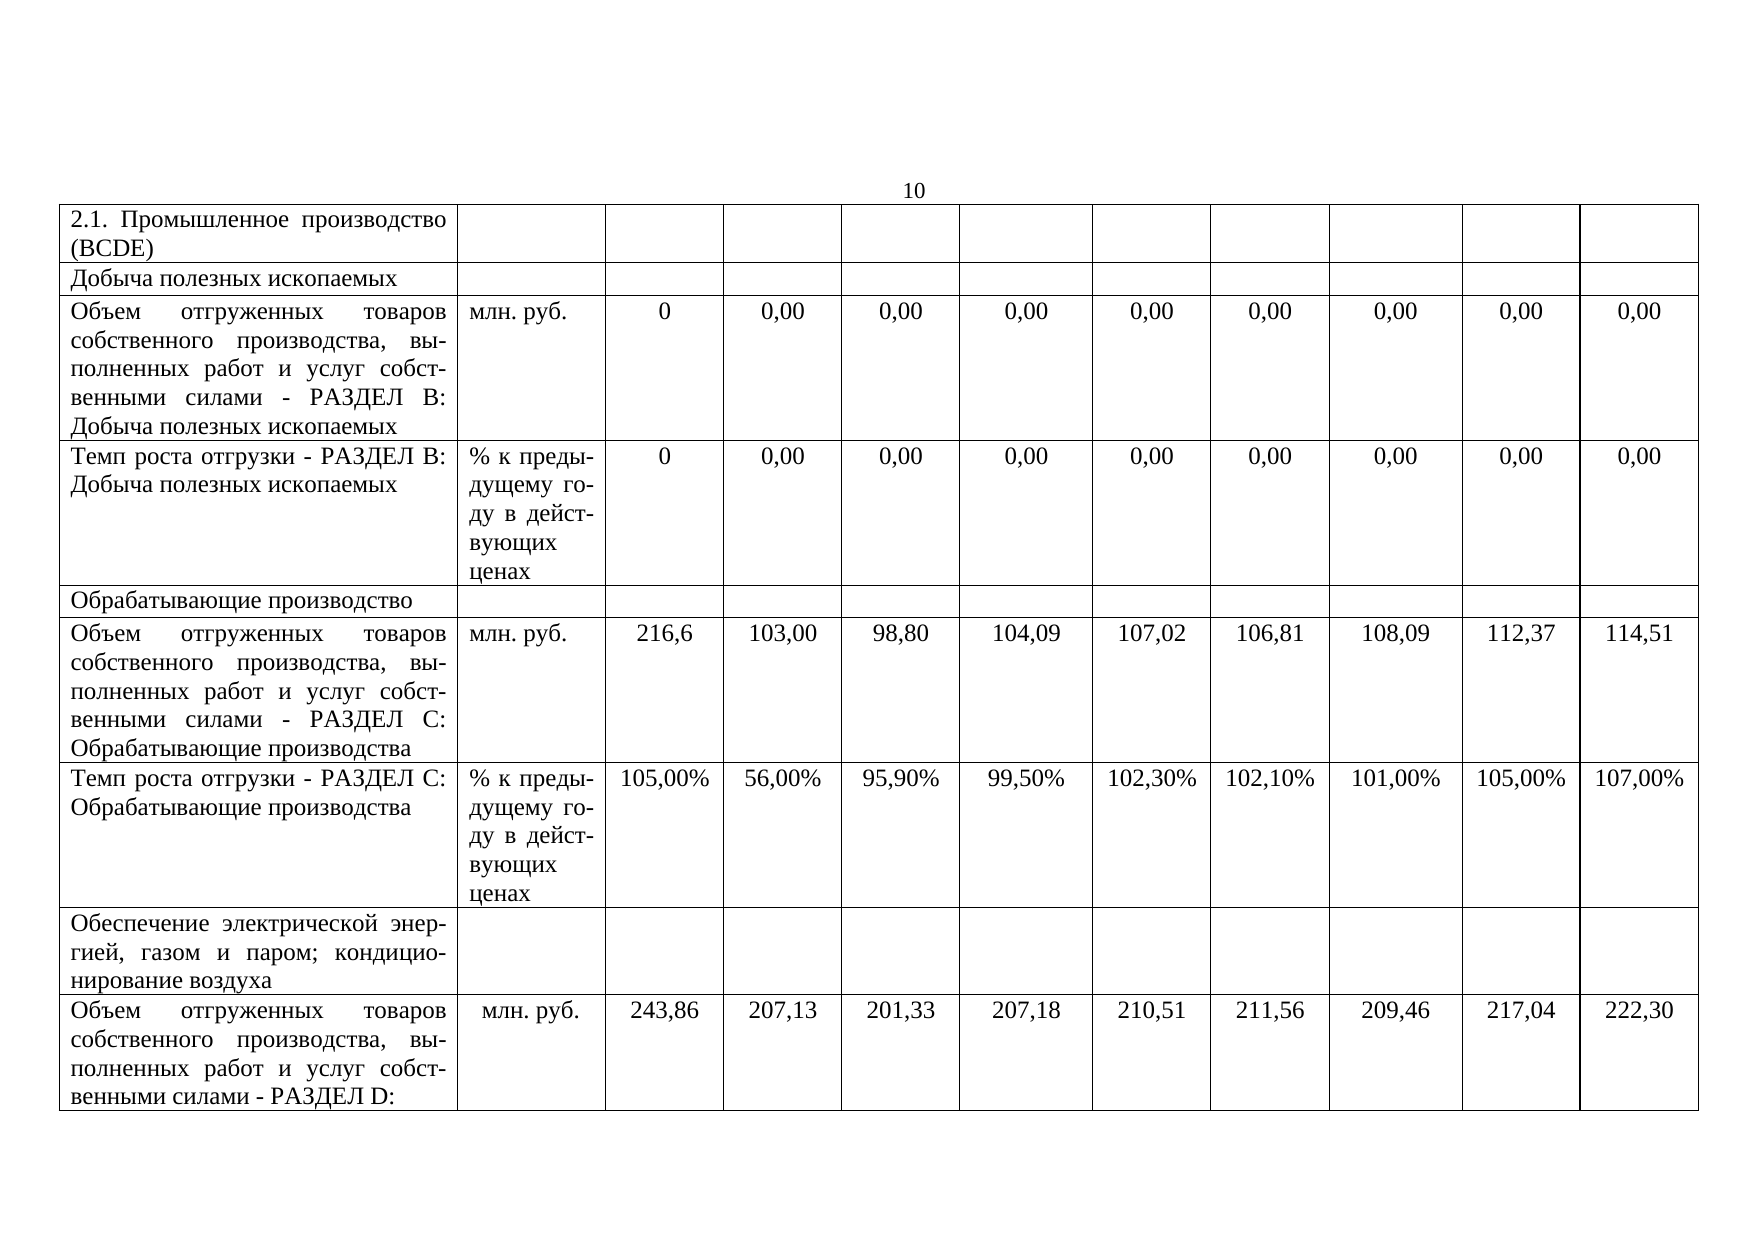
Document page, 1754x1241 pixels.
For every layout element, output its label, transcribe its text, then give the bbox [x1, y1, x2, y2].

table_cell [1581, 586, 1698, 617]
table_cell 0,00 [1463, 441, 1579, 584]
table_cell [724, 205, 841, 262]
table_cell 112,37 [1463, 618, 1579, 762]
table_cell млн. руб. [458, 995, 605, 1110]
table_cell [1211, 908, 1329, 994]
table_cell [458, 586, 605, 617]
table_cell [1211, 586, 1329, 617]
table_cell [1093, 263, 1210, 295]
table_cell [458, 263, 605, 295]
table_cell 0,00 [724, 296, 841, 440]
table_cell Обеспечение электрической энер-гией, газом и паром; кондицио-нирование воздуха [60, 908, 457, 994]
table_cell млн. руб. [458, 296, 605, 440]
table_cell [1463, 263, 1579, 295]
table_cell 0,00 [1581, 441, 1698, 584]
table_cell [1330, 586, 1462, 617]
table_cell 210,51 [1093, 995, 1210, 1110]
table_cell 102,10% [1211, 763, 1329, 907]
table_cell Обрабатывающие производство [60, 586, 457, 617]
table_cell 0,00 [960, 296, 1092, 440]
table_cell [606, 263, 723, 295]
table_cell 0,00 [1211, 296, 1329, 440]
table_cell 107,02 [1093, 618, 1210, 762]
table_cell [724, 586, 841, 617]
table_cell [1211, 205, 1329, 262]
table_cell 201,33 [842, 995, 959, 1110]
table_cell 0,00 [724, 441, 841, 584]
table_cell [1581, 205, 1698, 262]
table_cell [1463, 205, 1579, 262]
table_cell [1093, 908, 1210, 994]
table_cell [842, 586, 959, 617]
table_cell 101,00% [1330, 763, 1462, 907]
table_cell % к преды-дущему го-ду в дейст-вующих ценах [458, 763, 605, 907]
table_cell [724, 908, 841, 994]
table_cell 0,00 [1093, 441, 1210, 584]
table_cell [842, 263, 959, 295]
table_cell [606, 205, 723, 262]
table_cell 105,00% [1463, 763, 1579, 907]
table_cell Добыча полезных ископаемых [60, 263, 457, 295]
table_cell Темп роста отгрузки - РАЗДЕЛ C: Обрабатывающие производства [60, 763, 457, 907]
table_cell 0,00 [960, 441, 1092, 584]
table_cell 99,50% [960, 763, 1092, 907]
table_cell [606, 586, 723, 617]
table_cell 0,00 [1211, 441, 1329, 584]
table_cell 217,04 [1463, 995, 1579, 1110]
table_cell 216,6 [606, 618, 723, 762]
table_cell [724, 263, 841, 295]
table_cell 56,00% [724, 763, 841, 907]
table_cell 102,30% [1093, 763, 1210, 907]
table_cell [842, 908, 959, 994]
table_cell [1463, 586, 1579, 617]
table_cell 0,00 [842, 296, 959, 440]
table_cell Темп роста отгрузки - РАЗДЕЛ B: Добыча полезных ископаемых [60, 441, 457, 584]
table_cell [1330, 908, 1462, 994]
table_cell [606, 908, 723, 994]
table_cell [458, 908, 605, 994]
table_cell [842, 205, 959, 262]
table_cell 114,51 [1581, 618, 1698, 762]
table_cell 106,81 [1211, 618, 1329, 762]
table_cell 243,86 [606, 995, 723, 1110]
table_cell 0,00 [1581, 296, 1698, 440]
table_cell [960, 586, 1092, 617]
table_cell [960, 263, 1092, 295]
table_cell [1581, 908, 1698, 994]
table_cell 2.1. Промышленное производство (BCDE) [60, 205, 457, 262]
table_cell Объем отгруженных товаров собственного производства, вы-полненных работ и услуг собст-венными силами - РАЗДЕЛ B: Добыча полезных ископаемых [60, 296, 457, 440]
table_cell 209,46 [1330, 995, 1462, 1110]
table_cell 0,00 [1330, 441, 1462, 584]
table_cell 107,00% [1581, 763, 1698, 907]
table_cell 207,18 [960, 995, 1092, 1110]
table_cell [1093, 205, 1210, 262]
table_cell 0,00 [842, 441, 959, 584]
table_cell 207,13 [724, 995, 841, 1110]
table_cell 98,80 [842, 618, 959, 762]
table_cell [960, 205, 1092, 262]
table_cell [1211, 263, 1329, 295]
table_cell 103,00 [724, 618, 841, 762]
table_cell [1463, 908, 1579, 994]
table_cell 104,09 [960, 618, 1092, 762]
table_cell 95,90% [842, 763, 959, 907]
table_cell 108,09 [1330, 618, 1462, 762]
table_cell [1581, 263, 1698, 295]
table_cell 0,00 [1330, 296, 1462, 440]
table_cell Объем отгруженных товаров собственного производства, вы-полненных работ и услуг собст-венными силами - РАЗДЕЛ C: Обрабатывающие производства [60, 618, 457, 762]
table_cell 222,30 [1581, 995, 1698, 1110]
table_cell млн. руб. [458, 618, 605, 762]
table_cell Объем отгруженных товаров собственного производства, вы-полненных работ и услуг собст-венными силами - РАЗДЕЛ D: [60, 995, 457, 1110]
table_cell [458, 205, 605, 262]
table_cell [960, 908, 1092, 994]
table_cell [1093, 586, 1210, 617]
table_cell 0 [606, 296, 723, 440]
table_cell % к преды-дущему го-ду в дейст-вующих ценах [458, 441, 605, 584]
table_cell 105,00% [606, 763, 723, 907]
table_cell [1330, 205, 1462, 262]
table_cell [1330, 263, 1462, 295]
table_cell 0,00 [1093, 296, 1210, 440]
table_cell 0,00 [1463, 296, 1579, 440]
table_cell 0 [606, 441, 723, 584]
table_cell 211,56 [1211, 995, 1329, 1110]
